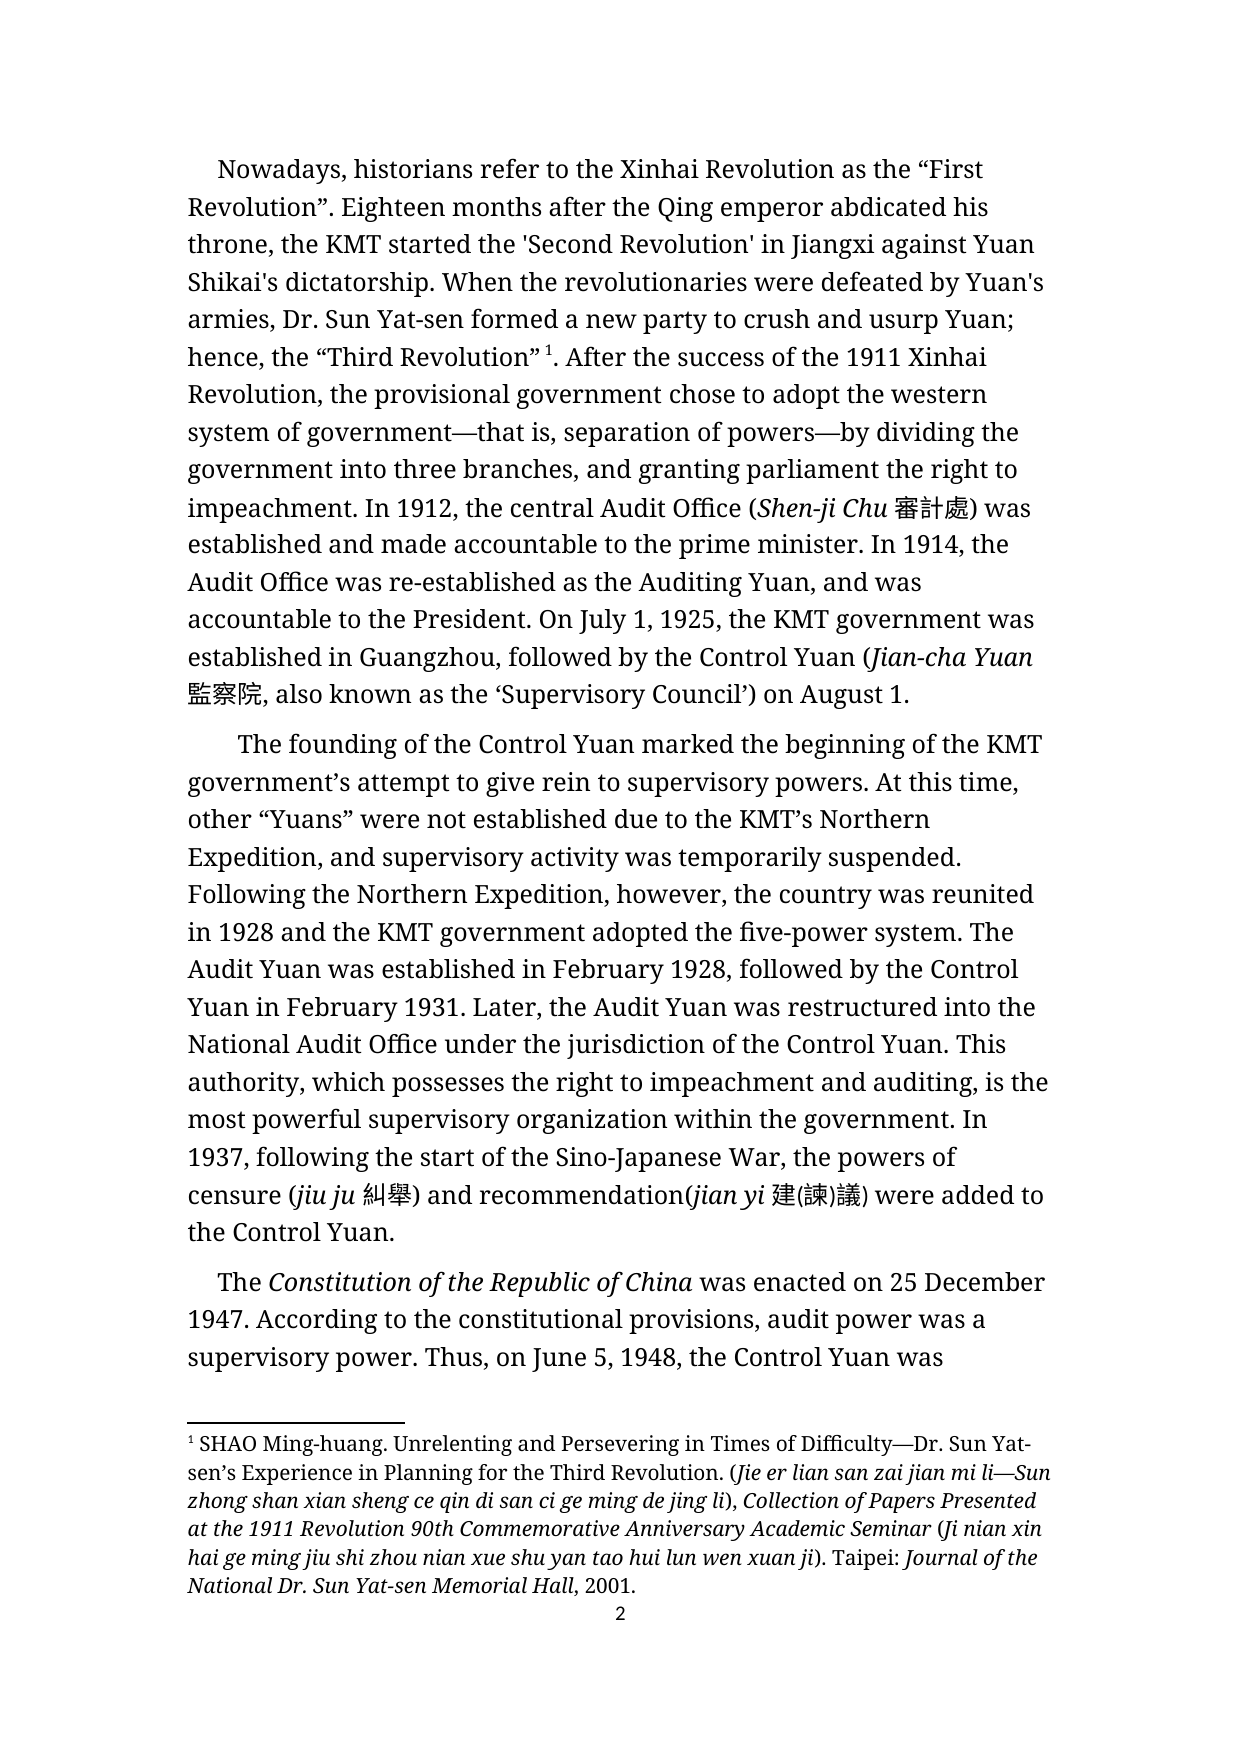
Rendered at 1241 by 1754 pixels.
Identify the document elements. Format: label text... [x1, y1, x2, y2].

text Nowadays, historians refer to the Xinhai Revolution as the “First Revolution”. Eighteen months after the Qing emperor abdicated his throne, the KMT started the 'Second Revolution' in Jiangxi against Yuan Shikai's dictatorship. When the revolutionaries were defeated by Yuan's armies, Dr. Sun Yat-sen formed a new party to crush and usurp Yuan; hence, the “Third Revolution” . After the success of the 1911 Xinhai Revolution, the provisional government chose to adopt the western system of government—that is, separation of powers—by dividing the government into three branches, and granting parliament the right to impeachment. In 1912, the central Audit Office (Shen-ji Chu 審計處) was established and made accountable to the prime minister. In 1914, the Audit Office was re-established as the Auditing Yuan, and was accountable to the President. On July 1, 1925, the KMT government was established in Guangzhou, followed by the Control Yuan (Jian-cha Yuan 監察院, also known as the ‘Supervisory Council’) on August 1. [187, 150, 1053, 712]
text The founding of the Control Yuan marked the beginning of the KMT government’s attempt to give rein to supervisory powers. At this time, other “Yuans” were not established due to the KMT’s Northern Expedition, and supervisory activity was temporarily suspended. Following the Northern Expedition, however, the country was reunited in 1928 and the KMT government adopted the five-power system. The Audit Yuan was established in February 1928, followed by the Control Yuan in February 1931. Later, the Audit Yuan was restructured into the National Audit Office under the jurisdiction of the Control Yuan. This authority, which possesses the right to impeachment and auditing, is the most powerful supervisory organization within the government. In 1937, following the start of the Sino-Japanese War, the powers of censure (jiu ju 糾舉) and recommendation(jian yi 建(諫)議) were added to the Control Yuan. [187, 725, 1053, 1250]
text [187, 1262, 1053, 1375]
